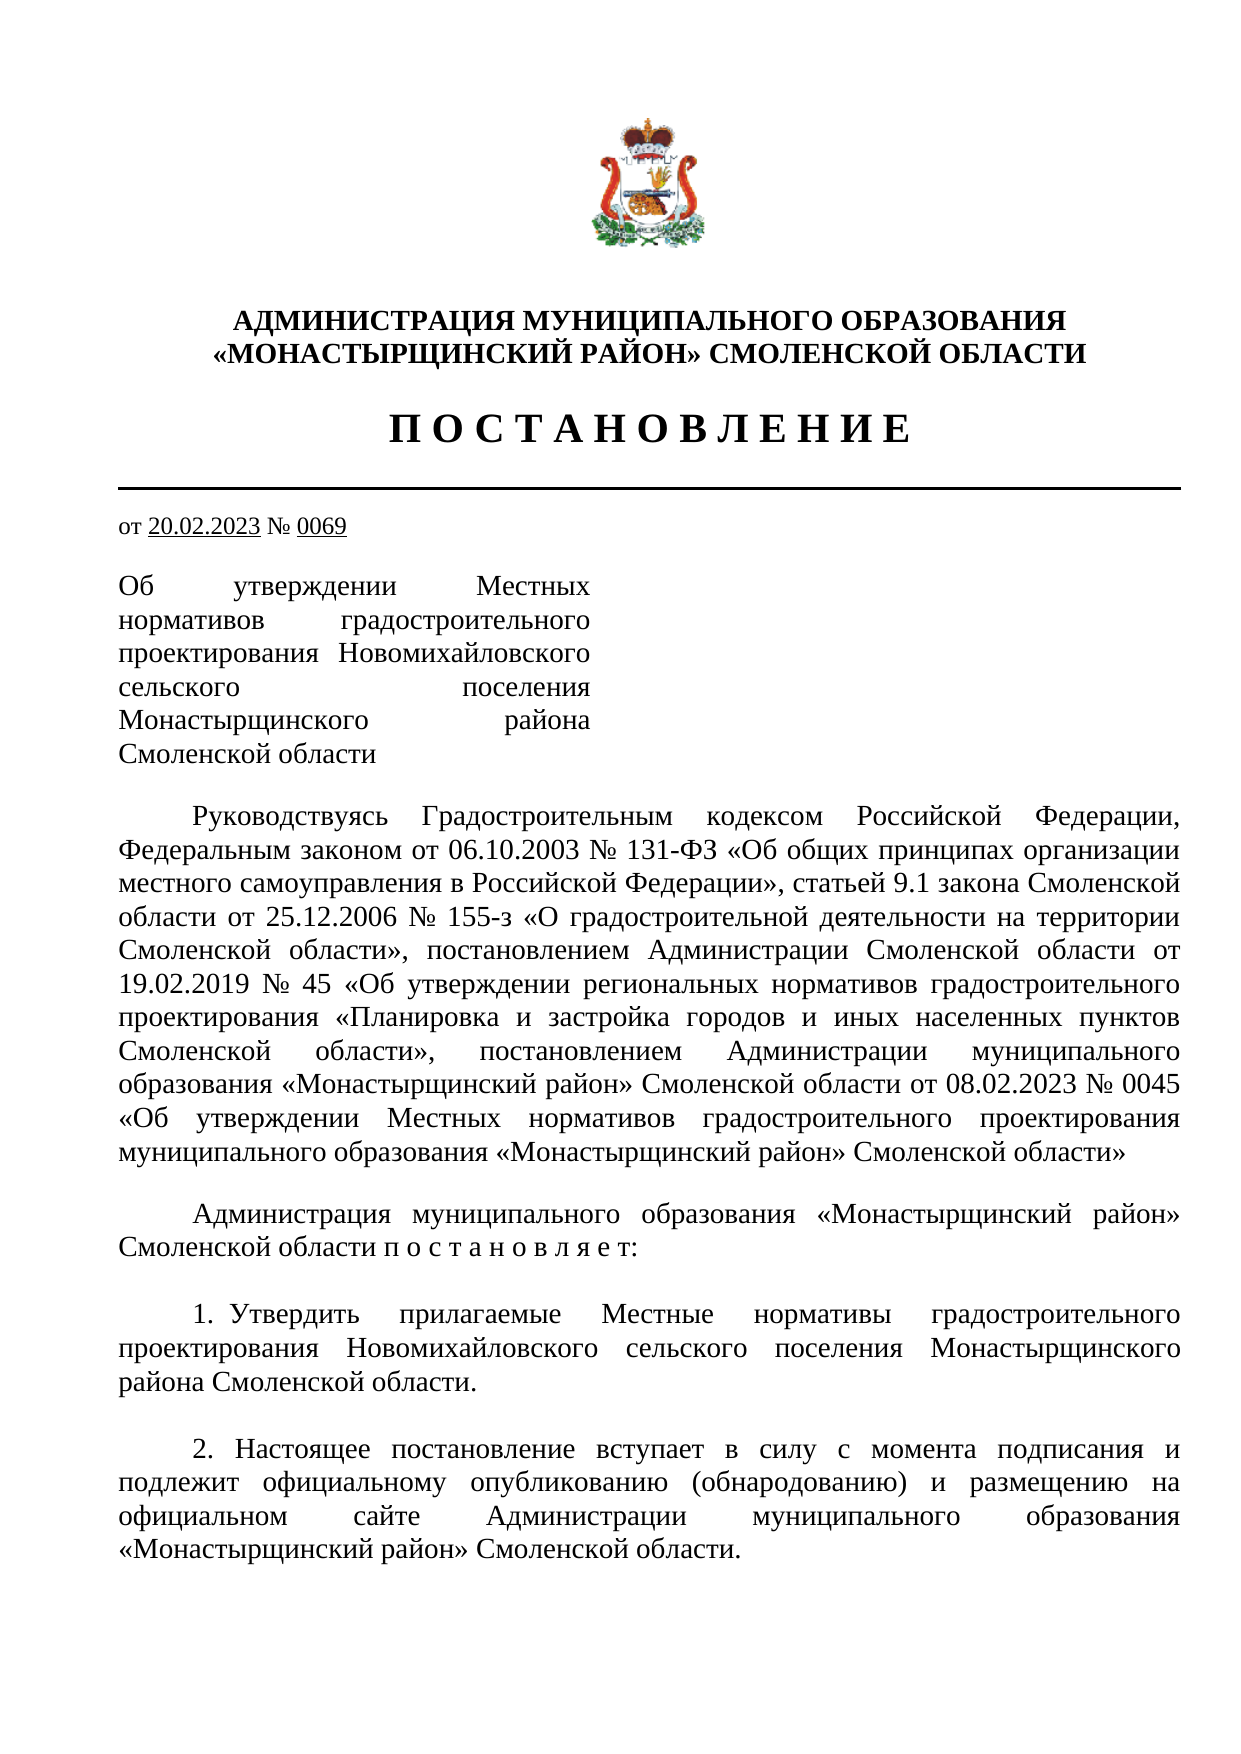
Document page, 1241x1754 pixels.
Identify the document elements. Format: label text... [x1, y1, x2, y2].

text от 20.02.2023 № 0069 [118, 511, 1181, 539]
text Об утверждении Местных нормативов градостроительного проектирования Новомихайловского сельского поселения Монастырщинского района Смоленской области [118, 568, 591, 769]
text 1. Утвердить прилагаемые Местные нормативы градостроительного проектирования Новомихайловского сельского поселения Монастырщинского района Смоленской области. [118, 1297, 1181, 1397]
picture [591, 118, 708, 249]
text Администрация муниципального образования «Монастырщинский район» Смоленской области п о с т а н о в л я е т: [118, 1196, 1181, 1263]
text АДМИНИСТРАЦИЯ МУНИЦИПАЛЬНОГО ОБРАЗОВАНИЯ [118, 303, 1181, 336]
text П О С Т А Н О В Л Е Н И Е [118, 403, 1181, 451]
text 2. Настоящее постановление вступает в силу с момента подписания и подлежит официальному опубликованию (обнародованию) и размещению на официальном сайте Администрации муниципального образования «Монастырщинский район» Смоленской области. [118, 1431, 1181, 1565]
text Руководствуясь Градостроительным кодексом Российской Федерации, Федеральным законом от 06.10.2003 № 131-ФЗ «Об общих принципах организации местного самоуправления в Российской Федерации», статьей 9.1 закона Смоленской области от 25.12.2006 № 155-з «О градостроительной деятельности на территории Смоленской области», постановлением Администрации Смоленской области от 19.02.2019 № 45 «Об утверждении региональных нормативов градостроительного проектирования «Планировка и застройка городов и иных населенных пунктов Смоленской области», постановлением Администрации муниципального образования «Монастырщинский район» Смоленской области от 08.02.2023 № 0045 «Об утверждении Местных нормативов градостроительного проектирования муниципального образования «Монастырщинский район» Смоленской области» [118, 798, 1181, 1167]
text «МОНАСТЫРЩИНСКИЙ РАЙОН» СМОЛЕНСКОЙ ОБЛАСТИ [118, 336, 1181, 370]
